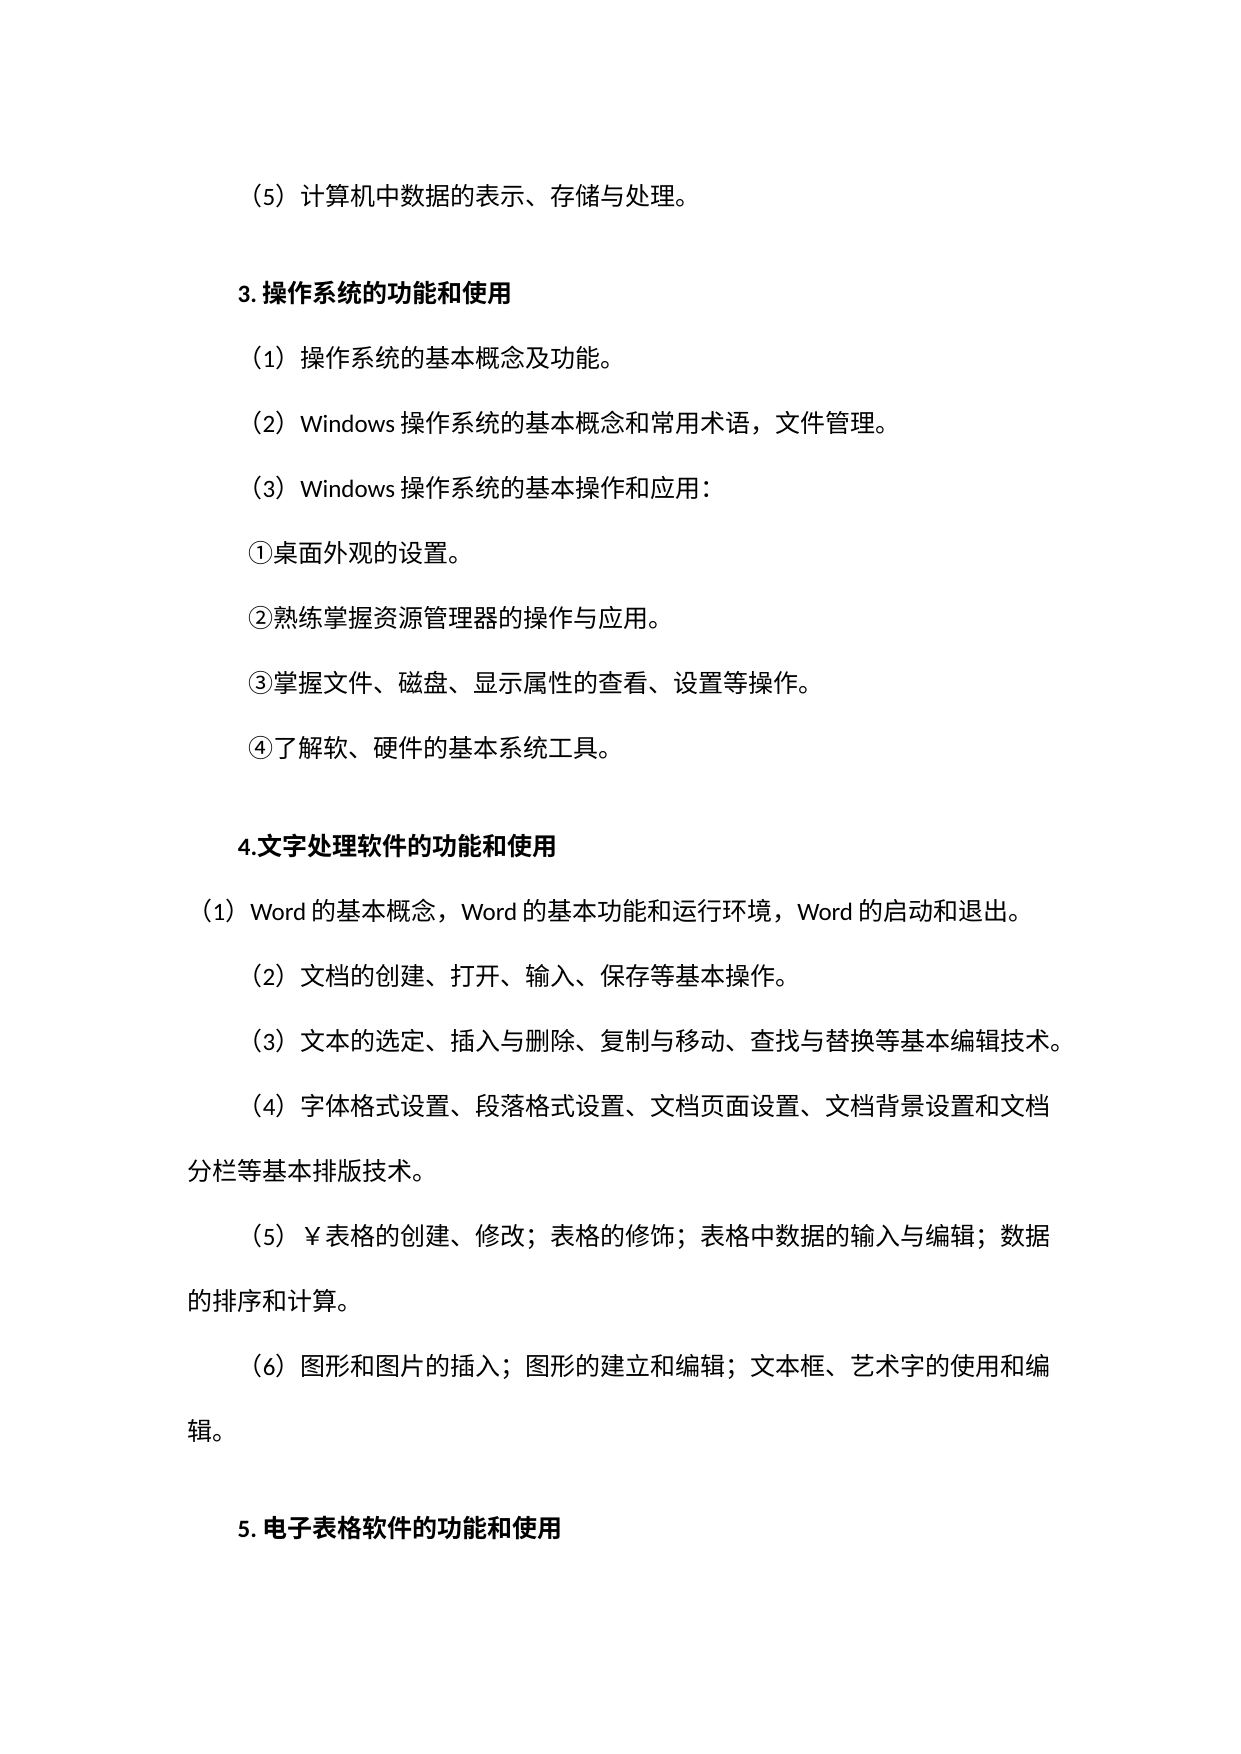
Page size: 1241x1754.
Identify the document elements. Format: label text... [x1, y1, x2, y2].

text （5）计算机中数据的表示、存储与处理。 [187, 162, 1053, 227]
text （2）文档的创建、打开、输入、保存等基本操作。 [187, 942, 1053, 1007]
text ①桌面外观的设置。 [187, 519, 1053, 584]
list （1）Word的基本概念，Word的基本功能和运行环境，Word的启动和退出。 [187, 877, 1053, 942]
text （6）图形和图片的插入；图形的建立和编辑；文本框、艺术字的使用和编辑。 [187, 1332, 1053, 1462]
text ③掌握文件、磁盘、显示属性的查看、设置等操作。 [187, 649, 1053, 714]
text ④了解软、硬件的基本系统工具。 [187, 714, 1053, 779]
text 5. 电子表格软件的功能和使用 [187, 1494, 1053, 1559]
text ②熟练掌握资源管理器的操作与应用。 [187, 584, 1053, 649]
text （4）字体格式设置、段落格式设置、文档页面设置、文档背景设置和文档分栏等基本排版技术。 [187, 1072, 1053, 1202]
text （5）￥表格的创建、修改；表格的修饰；表格中数据的输入与编辑；数据的排序和计算。 [187, 1202, 1053, 1332]
text （2）Windows操作系统的基本概念和常用术语，文件管理。 [187, 389, 1053, 454]
text （3）Windows操作系统的基本操作和应用： [187, 454, 1053, 519]
text 3. 操作系统的功能和使用 [187, 259, 1053, 324]
text （3）文本的选定、插入与删除、复制与移动、查找与替换等基本编辑技术。 [187, 1007, 1053, 1072]
list 4.文字处理软件的功能和使用 [187, 812, 1053, 877]
text （1）操作系统的基本概念及功能。 [187, 324, 1053, 389]
